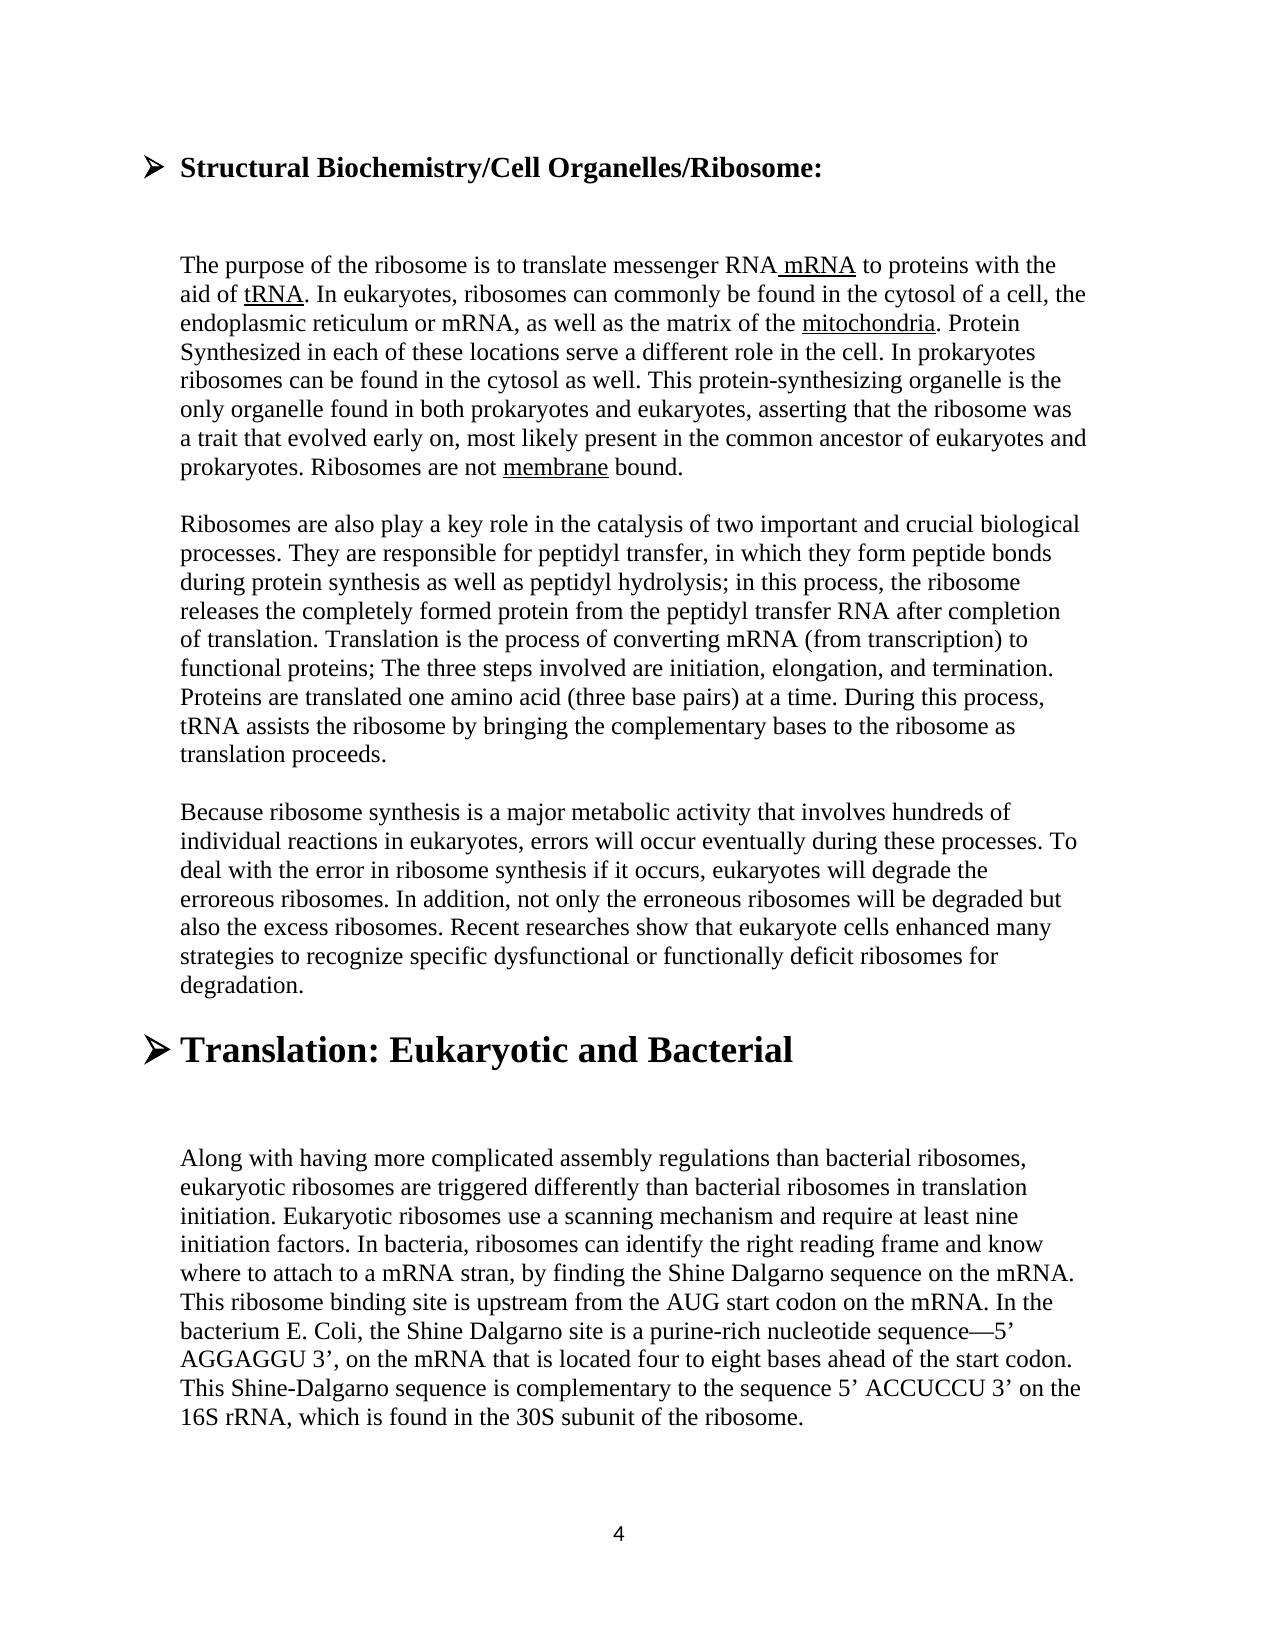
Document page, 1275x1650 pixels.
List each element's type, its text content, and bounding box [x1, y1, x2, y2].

list Structural Biochemistry/Cell Organelles/Ribosome: [142, 150, 1087, 184]
text Along with having more complicated assembly regulations than bacterial ribosomes, eukaryotic ribosomes are triggered differently than bacterial ribosomes in translation initiation. Eukaryotic ribosomes use a scanning mechanism and require at least nine initiation factors. In bacteria, ribosomes can identify the right reading frame and know where to attach to a mRNA stran, by finding the Shine Dalgarno sequence on the mRNA. This ribosome binding site is upstream from the AUG start codon on the mRNA. In the bacterium E. Coli, the Shine Dalgarno site is a purine-rich nucleotide sequence—5’ AGGAGGU 3’, on the mRNA that is located four to eight bases ahead of the start codon. This Shine-Dalgarno sequence is complementary to the sequence 5’ ACCUCCU 3’ on the 16S rRNA, which is found in the 30S subunit of the ribosome. [180, 1143, 1087, 1431]
text Because ribosome synthesis is a major metabolic activity that involves hundreds of individual reactions in eukaryotes, errors will occur eventually during these processes. To deal with the error in ribosome synthesis if it occurs, eukaryotes will degrade the erroreous ribosomes. In addition, not only the erroneous ribosomes will be degraded but also the excess ribosomes. Recent researches show that eukaryote cells enhanced many strategies to recognize specific dysfunctional or functionally deficit ribosomes for degradation. [180, 797, 1087, 999]
list The purpose of the ribosome is to translate messenger RNA mRNA to proteins with the aid of tRNA. In eukaryotes, ribosomes can commonly be found in the cytosol of a cell, the endoplasmic reticulum or mRNA, as well as the matrix of the mitochondria. Protein Synthesized in each of these locations serve a different role in the cell. In prokaryotes ribosomes can be found in the cytosol as well. This protein-synthesizing organelle is the only organelle found in both prokaryotes and eukaryotes, asserting that the ribosome was a trait that evolved early on, most likely present in the common ancestor of eukaryotes and prokaryotes. Ribosomes are not membrane bound. [180, 250, 1087, 480]
text Ribosomes are also play a key role in the catalysis of two important and crucial biological processes. They are responsible for peptidyl transfer, in which they form peptide bonds during protein synthesis as well as peptidyl hydrolysis; in this process, the ribosome releases the completely formed protein from the peptidyl transfer RNA after completion of translation. Translation is the process of converting mRNA (from transcription) to functional proteins; The three steps involved are initiation, elongation, and termination. Proteins are translated one amino acid (three base pairs) at a time. During this process, tRNA assists the ribosome by bringing the complementary bases to the ribosome as translation proceeds. [180, 509, 1087, 768]
list Translation: Eukaryotic and Bacterial [142, 1028, 1087, 1071]
